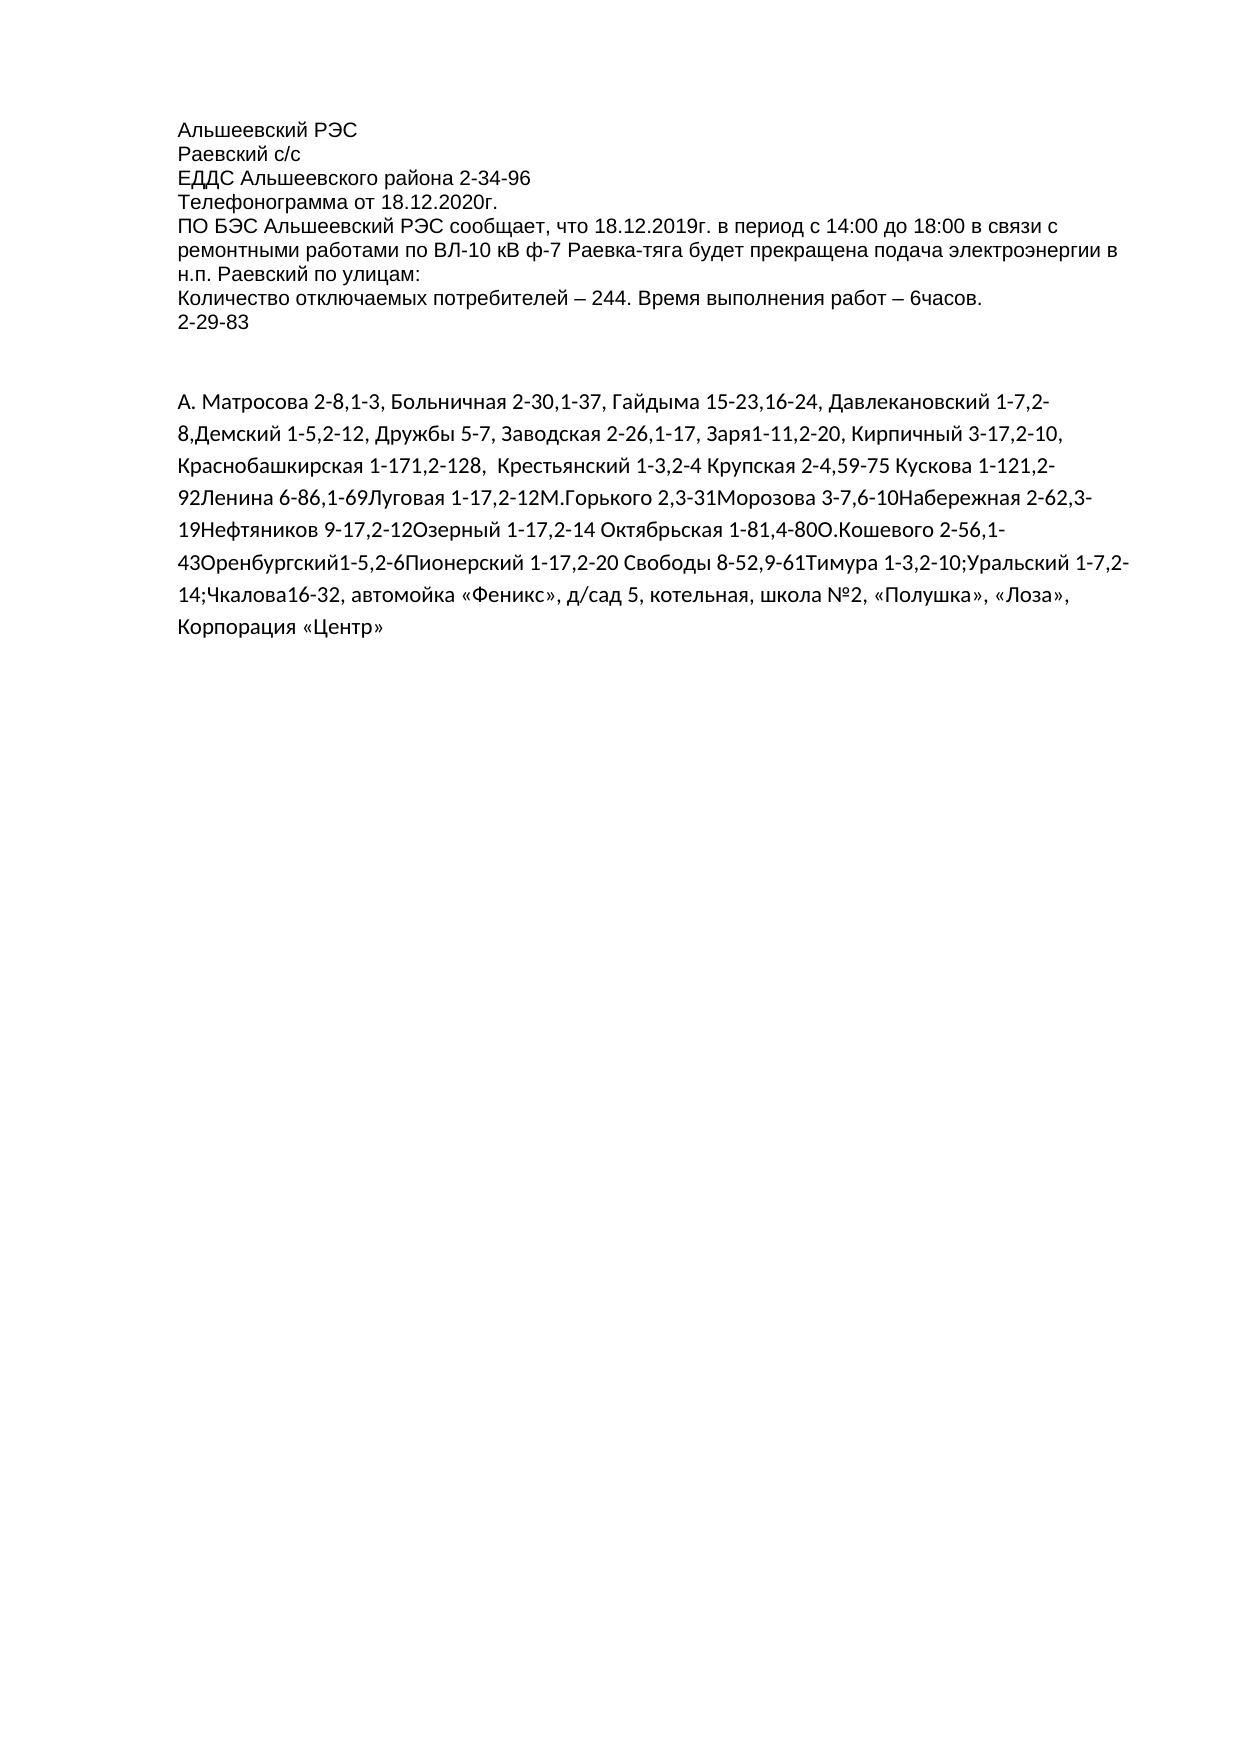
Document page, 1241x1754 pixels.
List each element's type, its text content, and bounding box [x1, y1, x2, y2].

text А. Матросова 2-8,1-3, Больничная 2-30,1-37, Гайдыма 15-23,16-24, Давлекановский 1-7,2-8,Демский 1-5,2-12, Дружбы 5-7, Заводская 2-26,1-17, Заря1-11,2-20, Кирпичный 3-17,2-10, Краснобашкирская 1-171,2-128, Крестьянский 1-3,2-4 Крупская 2-4,59-75 Кускова 1-121,2-92Ленина 6-86,1-69Луговая 1-17,2-12М.Горького 2,3-31Морозова 3-7,6-10Набережная 2-62,3-19Нефтяников 9-17,2-12Озерный 1-17,2-14 Октябрьская 1-81,4-80О.Кошевого 2-56,1-43Оренбургский1-5,2-6Пионерский 1-17,2-20 Свободы 8-52,9-61Тимура 1-3,2-10;Уральский 1-7,2-14;Чкалова16-32, автомойка «Феникс», д/сад 5, котельная, школа №2, «Полушка», «Лоза», Корпорация «Центр» [177, 387, 1152, 640]
text Альшеевский РЭС Раевский с/с ЕДДС Альшеевского района 2-34-96 Телефонограмма от 18.12.2020г. ПО БЭС Альшеевский РЭС сообщает, что 18.12.2019г. в период с 14:00 до 18:00 в связи с ремонтными работами по ВЛ-10 кВ ф-7 Раевка-тяга будет прекращена подача электроэнергии в н.п. Раевский по улицам: Количество отключаемых потребителей – 244. Время выполнения работ – 6часов. 2-29-83 [177, 118, 1152, 334]
